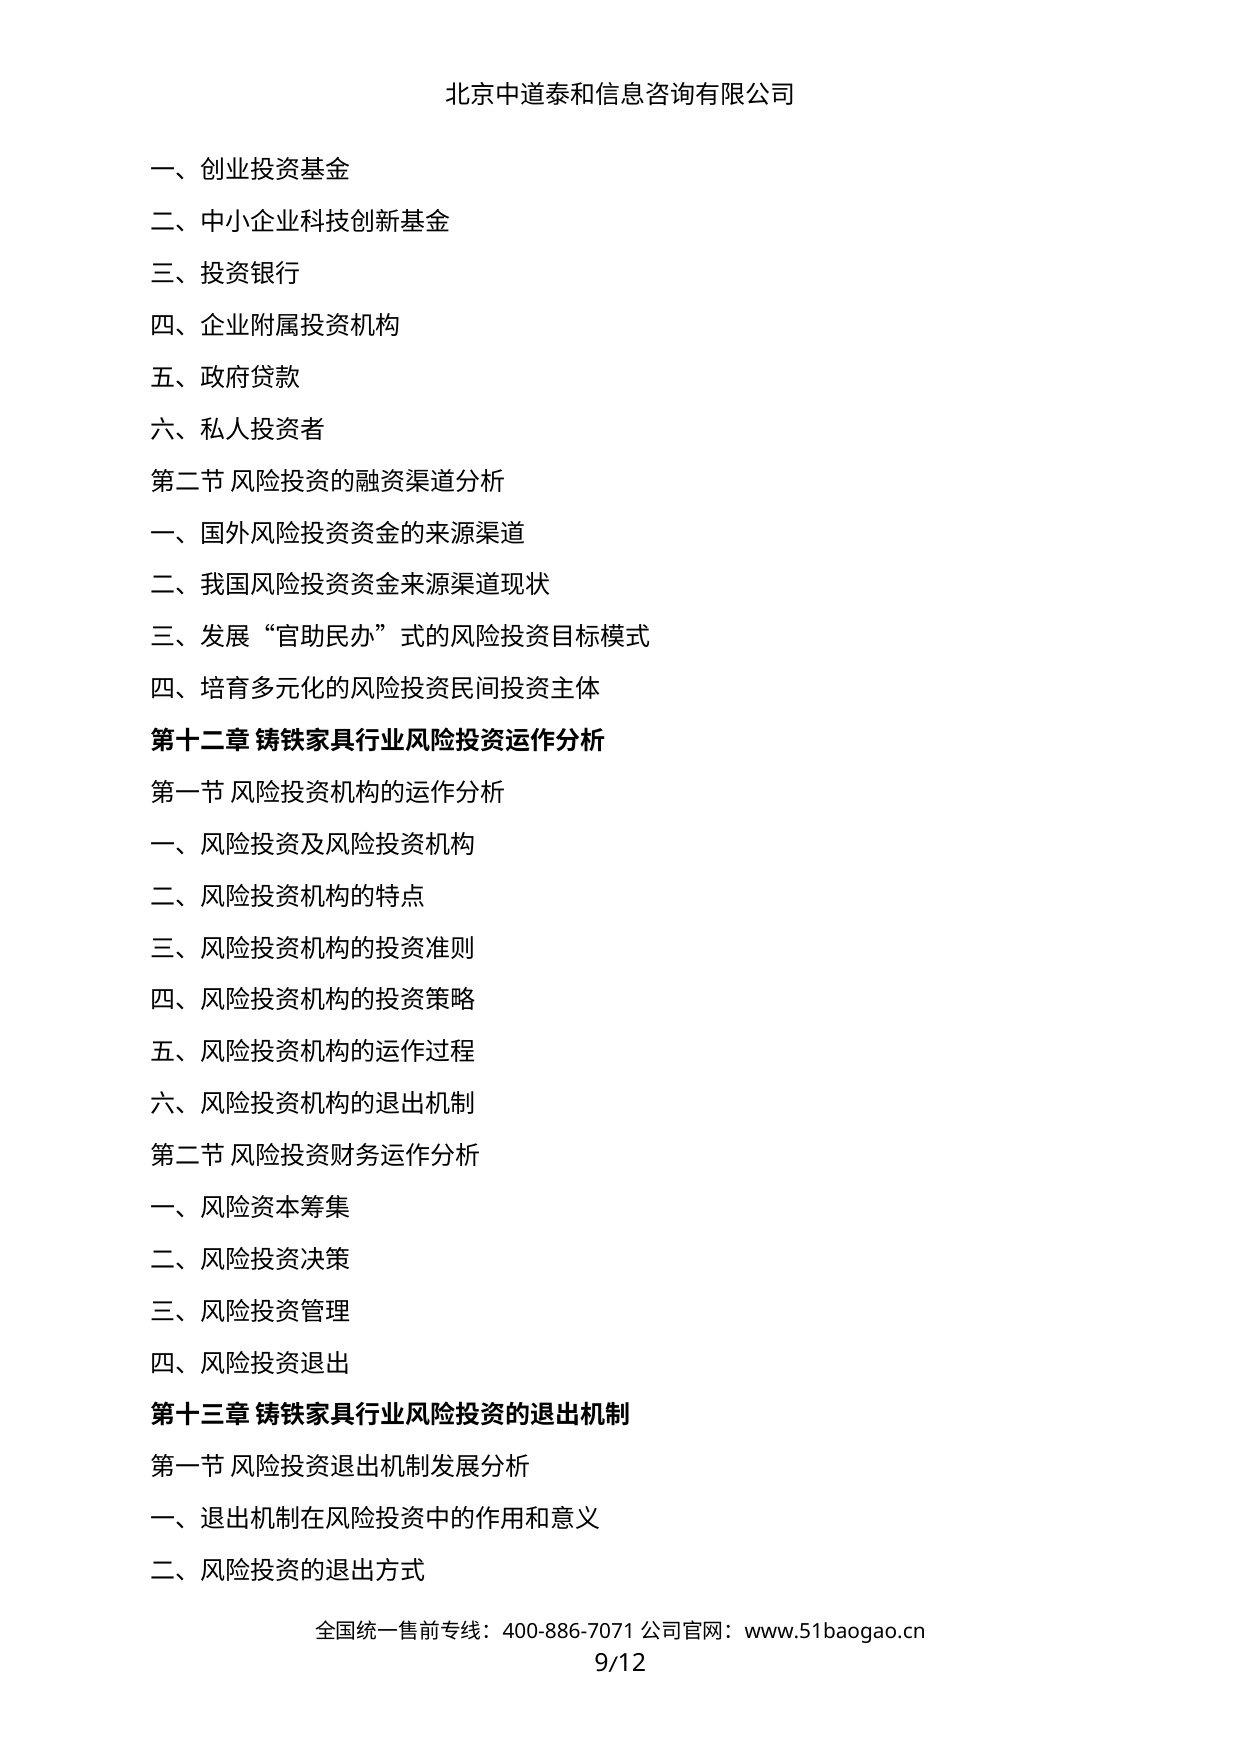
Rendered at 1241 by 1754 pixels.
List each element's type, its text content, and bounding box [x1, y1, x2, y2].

text 五、风险投资机构的运作过程 [150, 1032, 1090, 1068]
text 四、风险投资退出 [150, 1343, 1090, 1379]
text 二、中小企业科技创新基金 [150, 202, 1090, 238]
text 五、政府贷款 [150, 357, 1090, 394]
text 二、我国风险投资资金来源渠道现状 [150, 565, 1090, 601]
text 六、私人投资者 [150, 409, 1090, 446]
text 三、发展“官助民办”式的风险投资目标模式 [150, 617, 1090, 653]
text 三、投资银行 [150, 254, 1090, 290]
text 一、风险资本筹集 [150, 1187, 1090, 1224]
text 一、风险投资及风险投资机构 [150, 824, 1090, 861]
text 第一节 风险投资退出机制发展分析 [150, 1447, 1090, 1483]
text 二、风险投资的退出方式 [150, 1551, 1090, 1587]
text 第二节 风险投资的融资渠道分析 [150, 461, 1090, 497]
text 第十三章 铸铁家具行业风险投资的退出机制 [150, 1395, 1090, 1431]
text 第二节 风险投资财务运作分析 [150, 1136, 1090, 1172]
text 三、风险投资机构的投资准则 [150, 928, 1090, 964]
text 一、退出机制在风险投资中的作用和意义 [150, 1499, 1090, 1535]
text 三、风险投资管理 [150, 1291, 1090, 1327]
text 二、风险投资机构的特点 [150, 876, 1090, 912]
text 二、风险投资决策 [150, 1239, 1090, 1276]
text 四、培育多元化的风险投资民间投资主体 [150, 669, 1090, 705]
text 四、风险投资机构的投资策略 [150, 980, 1090, 1016]
text 四、企业附属投资机构 [150, 306, 1090, 342]
text 六、风险投资机构的退出机制 [150, 1084, 1090, 1120]
text 第十二章 铸铁家具行业风险投资运作分析 [150, 721, 1090, 757]
text 一、国外风险投资资金的来源渠道 [150, 513, 1090, 549]
text 一、创业投资基金 [150, 150, 1090, 186]
text 第一节 风险投资机构的运作分析 [150, 772, 1090, 809]
